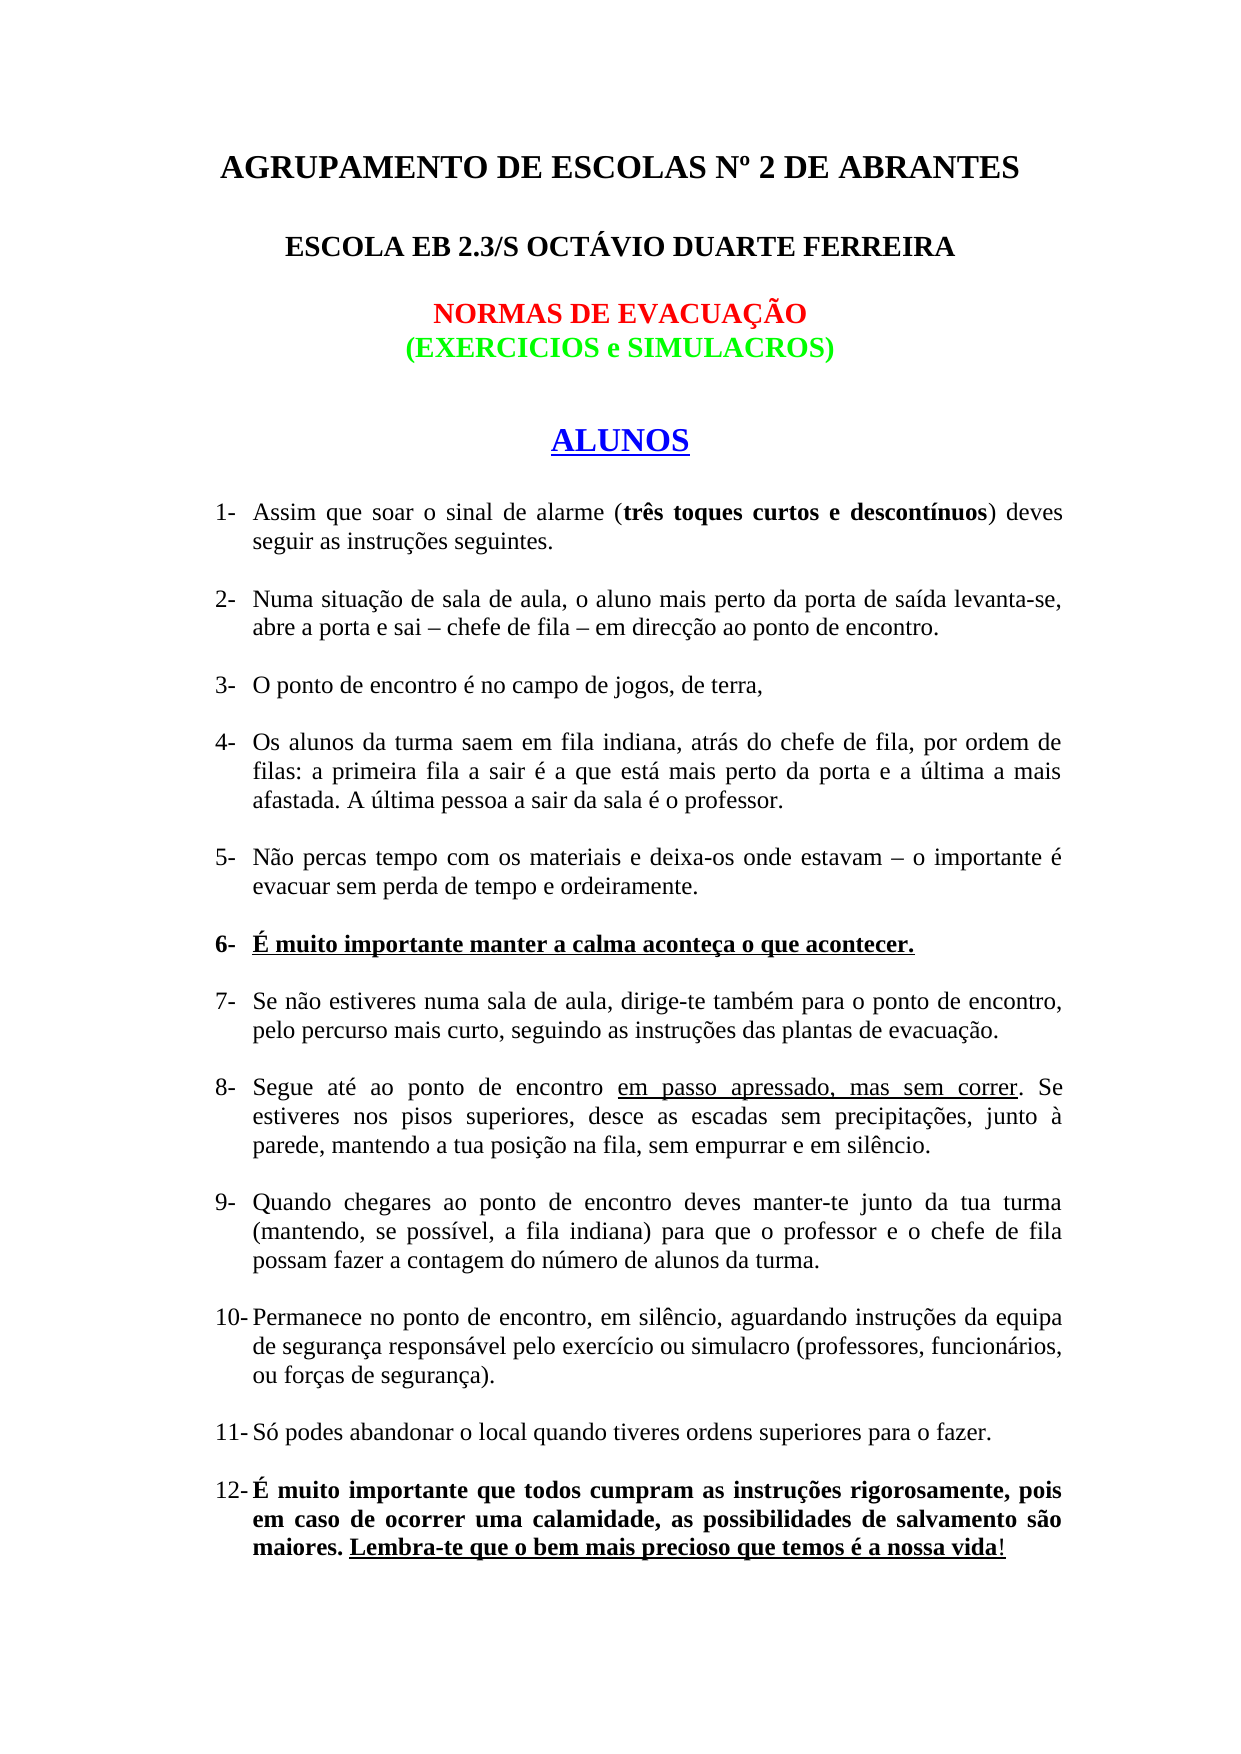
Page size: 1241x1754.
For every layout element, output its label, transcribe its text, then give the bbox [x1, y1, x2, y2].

text (EXERCICIOS e SIMULACROS) [177, 330, 1063, 363]
text AGRUPAMENTO DE ESCOLAS Nº 2 DE ABRANTES [177, 148, 1063, 186]
list Assim que soar o sinal de alarme (três toques curtos e descontínuos) deves seguir as instruções seguintes. [215, 497, 1063, 555]
list Se não estiveres numa sala de aula, dirige-te também para o ponto de encontro, pelo percurso mais curto, seguindo as instruções das plantas de evacuação. [215, 986, 1063, 1044]
list O ponto de encontro é no campo de jogos, de terra, [215, 670, 1063, 699]
list Só podes abandonar o local quando tiveres ordens superiores para o fazer. [215, 1417, 1063, 1446]
text NORMAS DE EVACUAÇÃO [177, 296, 1063, 330]
list Permanece no ponto de encontro, em silêncio, aguardando instruções da equipa de segurança responsável pelo exercício ou simulacro (professores, funcionários, ou forças de segurança). [215, 1302, 1063, 1389]
list Segue até ao ponto de encontro em passo apressado, mas sem correr. Se estiveres nos pisos superiores, desce as escadas sem precipitações, junto à parede, mantendo a tua posição na fila, sem empurrar e em silêncio. [215, 1072, 1063, 1159]
list Quando chegares ao ponto de encontro deves manter-te junto da tua turma (mantendo, se possível, a fila indiana) para que o professor e o chefe de fila possam fazer a contagem do número de alunos da turma. [215, 1187, 1063, 1274]
text ALUNOS [177, 421, 1063, 459]
list Numa situação de sala de aula, o aluno mais perto da porta de saída levanta-se, abre a porta e sai – chefe de fila – em direcção ao ponto de encontro. [215, 584, 1063, 641]
list É muito importante manter a calma aconteça o que acontecer. [215, 929, 1063, 957]
list Não percas tempo com os materiais e deixa-os onde estavam – o importante é evacuar sem perda de tempo e ordeiramente. [215, 842, 1063, 900]
list É muito importante que todos cumpram as instruções rigorosamente, pois em caso de ocorrer uma calamidade, as possibilidades de salvamento são maiores. Lembra-te que o bem mais precioso que temos é a nossa vida! [215, 1475, 1063, 1561]
list Os alunos da turma saem em fila indiana, atrás do chefe de fila, por ordem de filas: a primeira fila a sair é a que está mais perto da porta e a última a mais afastada. A última pessoa a sair da sala é o professor. [215, 727, 1063, 814]
text ESCOLA EB 2.3/S OCTÁVIO DUARTE FERREIRA [177, 229, 1063, 263]
